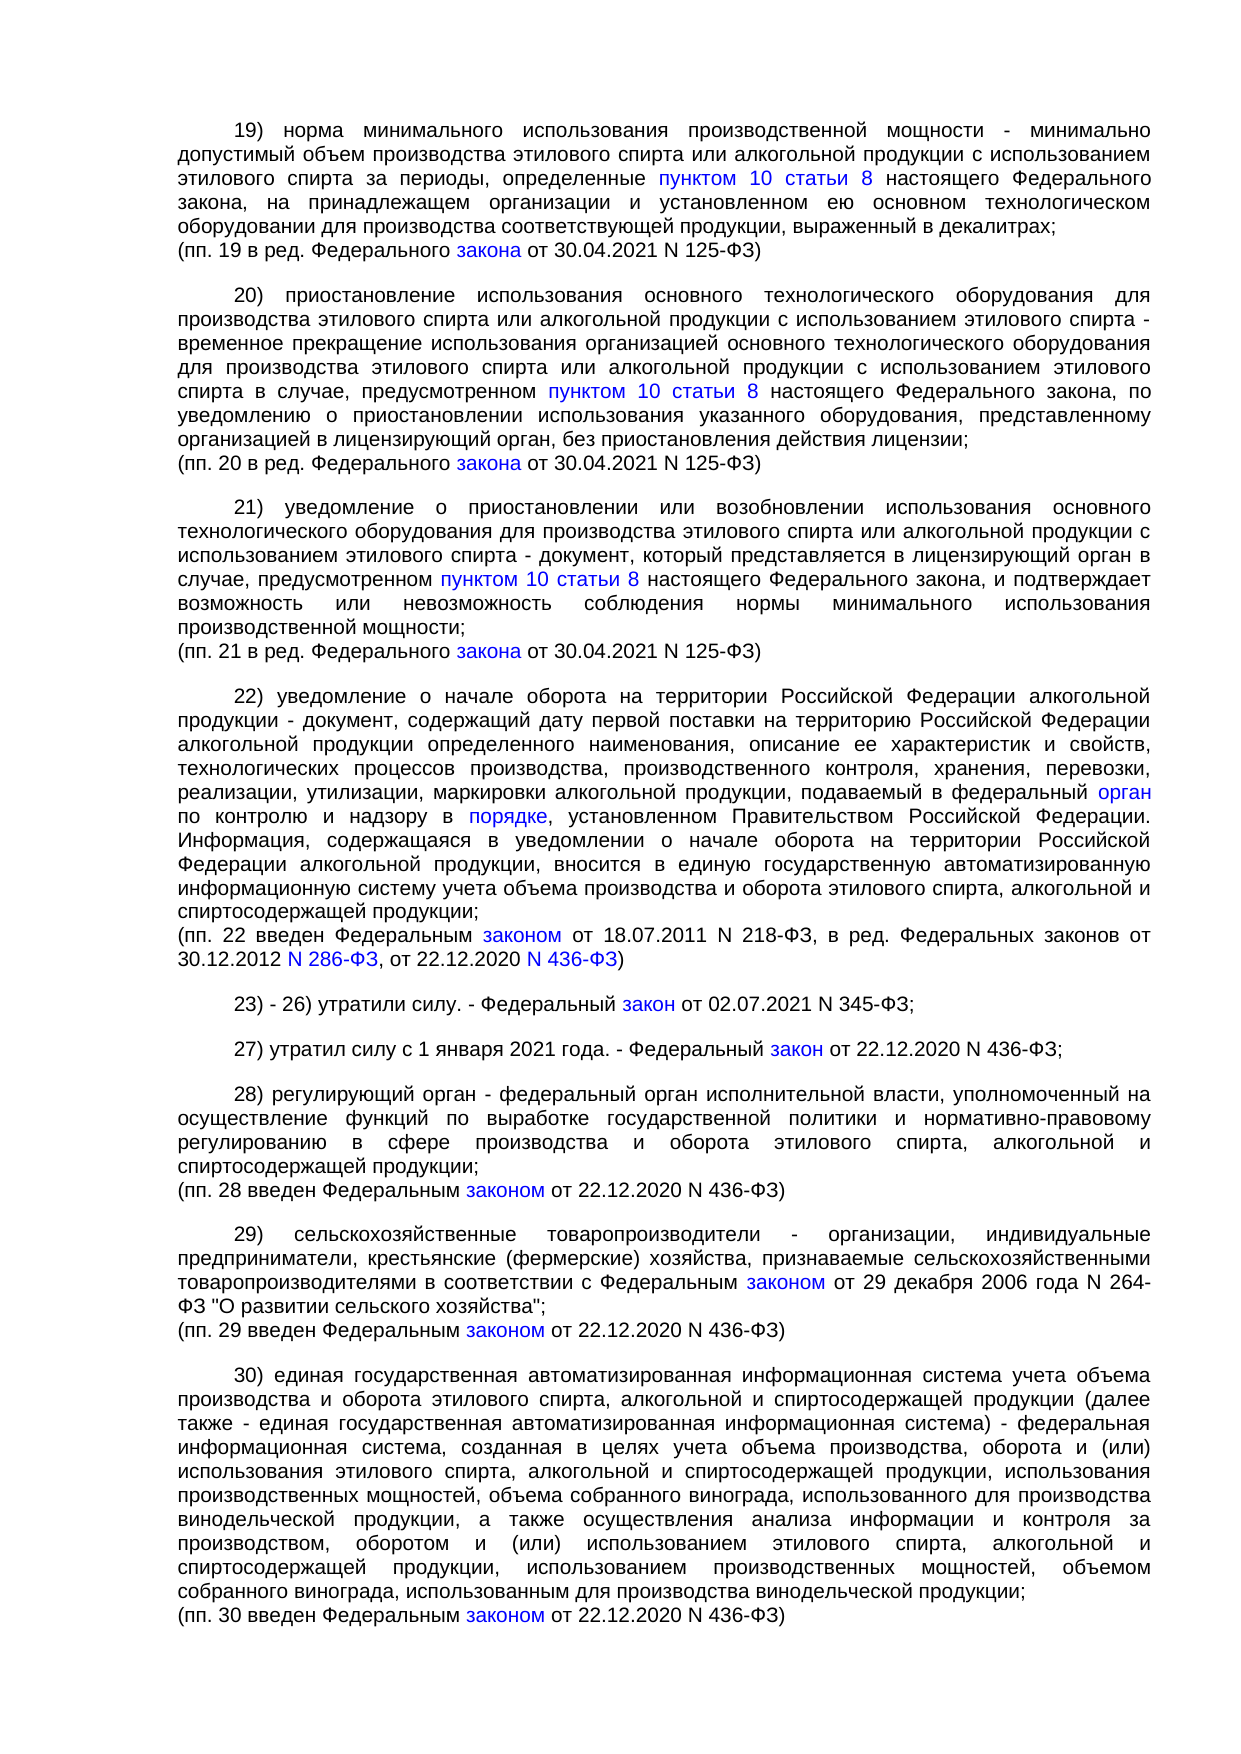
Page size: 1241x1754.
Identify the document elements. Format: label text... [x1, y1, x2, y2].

text 20) приостановление использования основного технологического оборудования для производства этилового спирта или алкогольной продукции с использованием этилового спирта - временное прекращение использования организацией основного технологического оборудования для производства этилового спирта или алкогольной продукции с использованием этилового спирта в случае, предусмотренном пунктом 10 статьи 8 настоящего Федерального закона, по уведомлению о приостановлении использования указанного оборудования, представленному организацией в лицензирующий орган, без приостановления действия лицензии; [177, 283, 1152, 450]
text 29) сельскохозяйственные товаропроизводители - организации, индивидуальные предприниматели, крестьянские (фермерские) хозяйства, признаваемые сельскохозяйственными товаропроизводителями в соответствии с Федеральным законом от 29 декабря 2006 года N 264-ФЗ "О развитии сельского хозяйства"; [177, 1222, 1152, 1318]
text 23) - 26) утратили силу. - Федеральный закон от 02.07.2021 N 345-ФЗ; [177, 992, 1152, 1016]
text (пп. 22 введен Федеральным законом от 18.07.2011 N 218-ФЗ, в ред. Федеральных законов от 30.12.2012 N 286-ФЗ, от 22.12.2020 N 436-ФЗ) [177, 923, 1152, 971]
text (пп. 20 в ред. Федерального закона от 30.04.2021 N 125-ФЗ) [177, 450, 1152, 474]
text 22) уведомление о начале оборота на территории Российской Федерации алкогольной продукции - документ, содержащий дату первой поставки на территорию Российской Федерации алкогольной продукции определенного наименования, описание ее характеристик и свойств, технологических процессов производства, производственного контроля, хранения, перевозки, реализации, утилизации, маркировки алкогольной продукции, подаваемый в федеральный орган по контролю и надзору в порядке, установленном Правительством Российской Федерации. Информация, содержащаяся в уведомлении о начале оборота на территории Российской Федерации алкогольной продукции, вносится в единую государственную автоматизированную информационную систему учета объема производства и оборота этилового спирта, алкогольной и спиртосодержащей продукции; [177, 684, 1152, 923]
text 21) уведомление о приостановлении или возобновлении использования основного технологического оборудования для производства этилового спирта или алкогольной продукции с использованием этилового спирта - документ, который представляется в лицензирующий орган в случае, предусмотренном пунктом 10 статьи 8 настоящего Федерального закона, и подтверждает возможность или невозможность соблюдения нормы минимального использования производственной мощности; [177, 495, 1152, 639]
text (пп. 19 в ред. Федерального закона от 30.04.2021 N 125-ФЗ) [177, 238, 1152, 262]
text 28) регулирующий орган - федеральный орган исполнительной власти, уполномоченный на осуществление функций по выработке государственной политики и нормативно-правовому регулированию в сфере производства и оборота этилового спирта, алкогольной и спиртосодержащей продукции; [177, 1082, 1152, 1177]
text (пп. 29 введен Федеральным законом от 22.12.2020 N 436-ФЗ) [177, 1318, 1152, 1342]
text 27) утратил силу с 1 января 2021 года. - Федеральный закон от 22.12.2020 N 436-ФЗ; [177, 1037, 1152, 1061]
text (пп. 21 в ред. Федерального закона от 30.04.2021 N 125-ФЗ) [177, 639, 1152, 663]
text 30) единая государственная автоматизированная информационная система учета объема производства и оборота этилового спирта, алкогольной и спиртосодержащей продукции (далее также - единая государственная автоматизированная информационная система) - федеральная информационная система, созданная в целях учета объема производства, оборота и (или) использования этилового спирта, алкогольной и спиртосодержащей продукции, использования производственных мощностей, объема собранного винограда, использованного для производства винодельческой продукции, а также осуществления анализа информации и контроля за производством, оборотом и (или) использованием этилового спирта, алкогольной и спиртосодержащей продукции, использованием производственных мощностей, объемом собранного винограда, использованным для производства винодельческой продукции; [177, 1363, 1152, 1602]
text 19) норма минимального использования производственной мощности - минимально допустимый объем производства этилового спирта или алкогольной продукции с использованием этилового спирта за периоды, определенные пунктом 10 статьи 8 настоящего Федерального закона, на принадлежащем организации и установленном ею основном технологическом оборудовании для производства соответствующей продукции, выраженный в декалитрах; [177, 118, 1152, 238]
text (пп. 30 введен Федеральным законом от 22.12.2020 N 436-ФЗ) [177, 1602, 1152, 1626]
text (пп. 28 введен Федеральным законом от 22.12.2020 N 436-ФЗ) [177, 1177, 1152, 1201]
